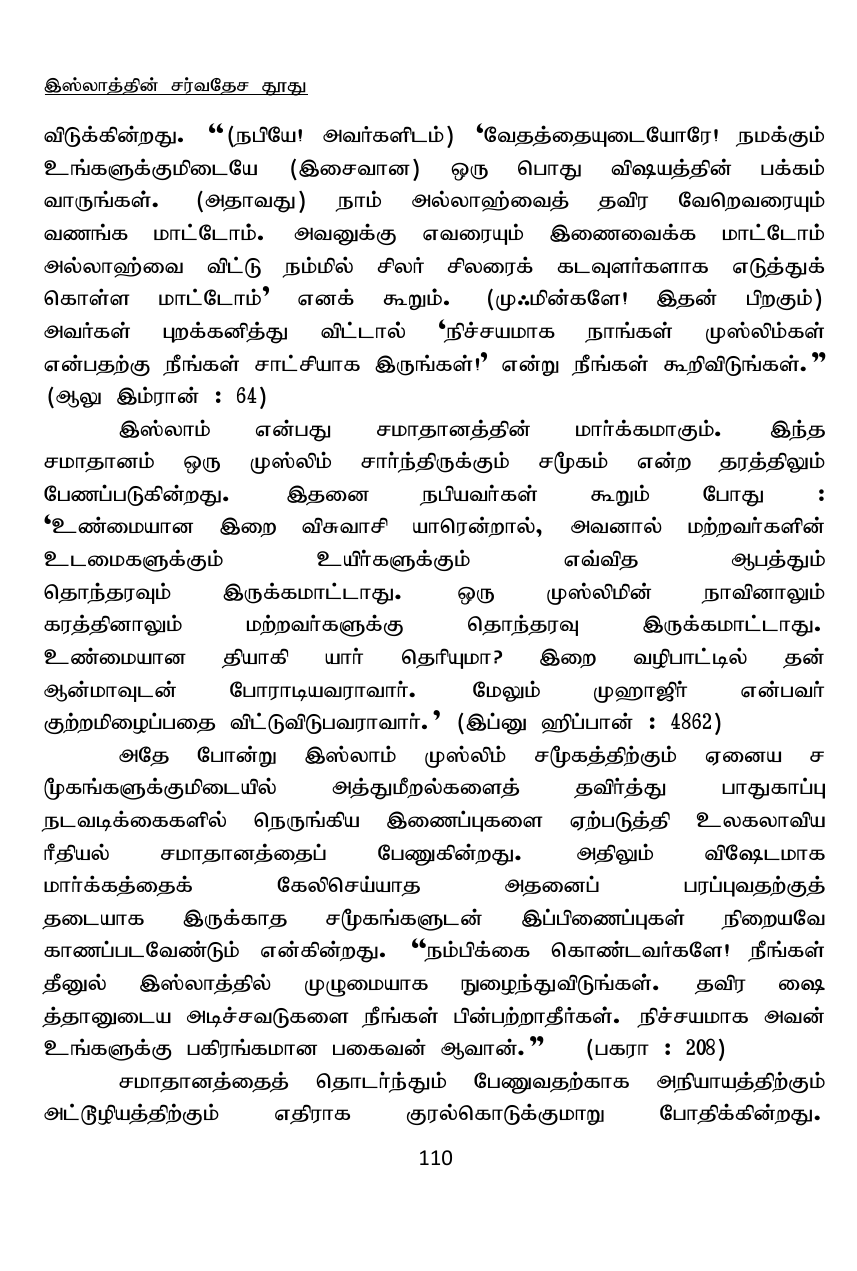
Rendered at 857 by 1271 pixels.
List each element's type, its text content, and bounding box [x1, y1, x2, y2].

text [44, 1069, 827, 1130]
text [44, 124, 827, 413]
text mNj Nghd;W ,];yhk; K];ypk; r%fj;jpw;Fk; Vida r%fq;fSf;Fkpilapy; mj;JkPwy;fisj; jtph;j;J ghJfhg;G eltbf;iffspy; neUq;fpa ,izg;Gfis Vw;gLj;jp cyfyhtpa hPjpay; rkhjhdj;ijg; NgZfpd;wJ. mjpYk; tpN\lkhf khh;f;fj;ijf; Nfypnra;ahj mjidg; gug;Gtjw;Fj; jilahf ,Uf;fhj r%fq;fSld; ,g;gpizg;Gfs; epiwaNt fhzg;glNtz;Lk; vd;fpd;wJ. ''ek;gpf;if nfhz;ltHfNs! ePq;fs; jPDy; ,];yhj;jpy; KOikahf Eioe;JtpLq;fs;;. jtpu i\j;jhDila mbr;rtLfis ePq;fs; gpd;gw;whjPHfs;;. epr;rakhf mtd; cq;fSf;F gfpuq;fkhd giftd; Mthd;."" (gfuh : 208) [44, 743, 827, 1065]
text ,];yhk; vd;gJ rkhjhdj;jpd; khh;f;fkhFk;. ,e;j rkhjhdk; xU K];ypk; rhh;e;jpUf;Fk; r%fk; vd;w juj;jpYk; Ngzg;gLfpd;wJ. ,jid egpath;fs; $Wk; NghJ : 'cz;ikahd ,iw tpRthrp ahnud;why;> mtdhy; kw;wth;fspd; clikfSf;Fk; caph;fSf;Fk; vt;tpj Mgj;Jk; njhe;juTk; ,Uf;fkhl;lhJ. xU K];ypkpd; ehtpdhYk; fuj;jpdhYk; kw;wth;fSf;F njhe;juT ,Uf;fkhl;lhJ. cz;ikahd jpahfp ahh; njhpAkh? ,iw topghl;by; jd; Md;khTld; Nghuhbatuhthh;. NkYk; K`h[ph; vd;gth; Fw;wkpiog;gij tpl;LtpLgtuhthh;." (,g;D `pg;ghd; : 4862) [44, 417, 827, 739]
